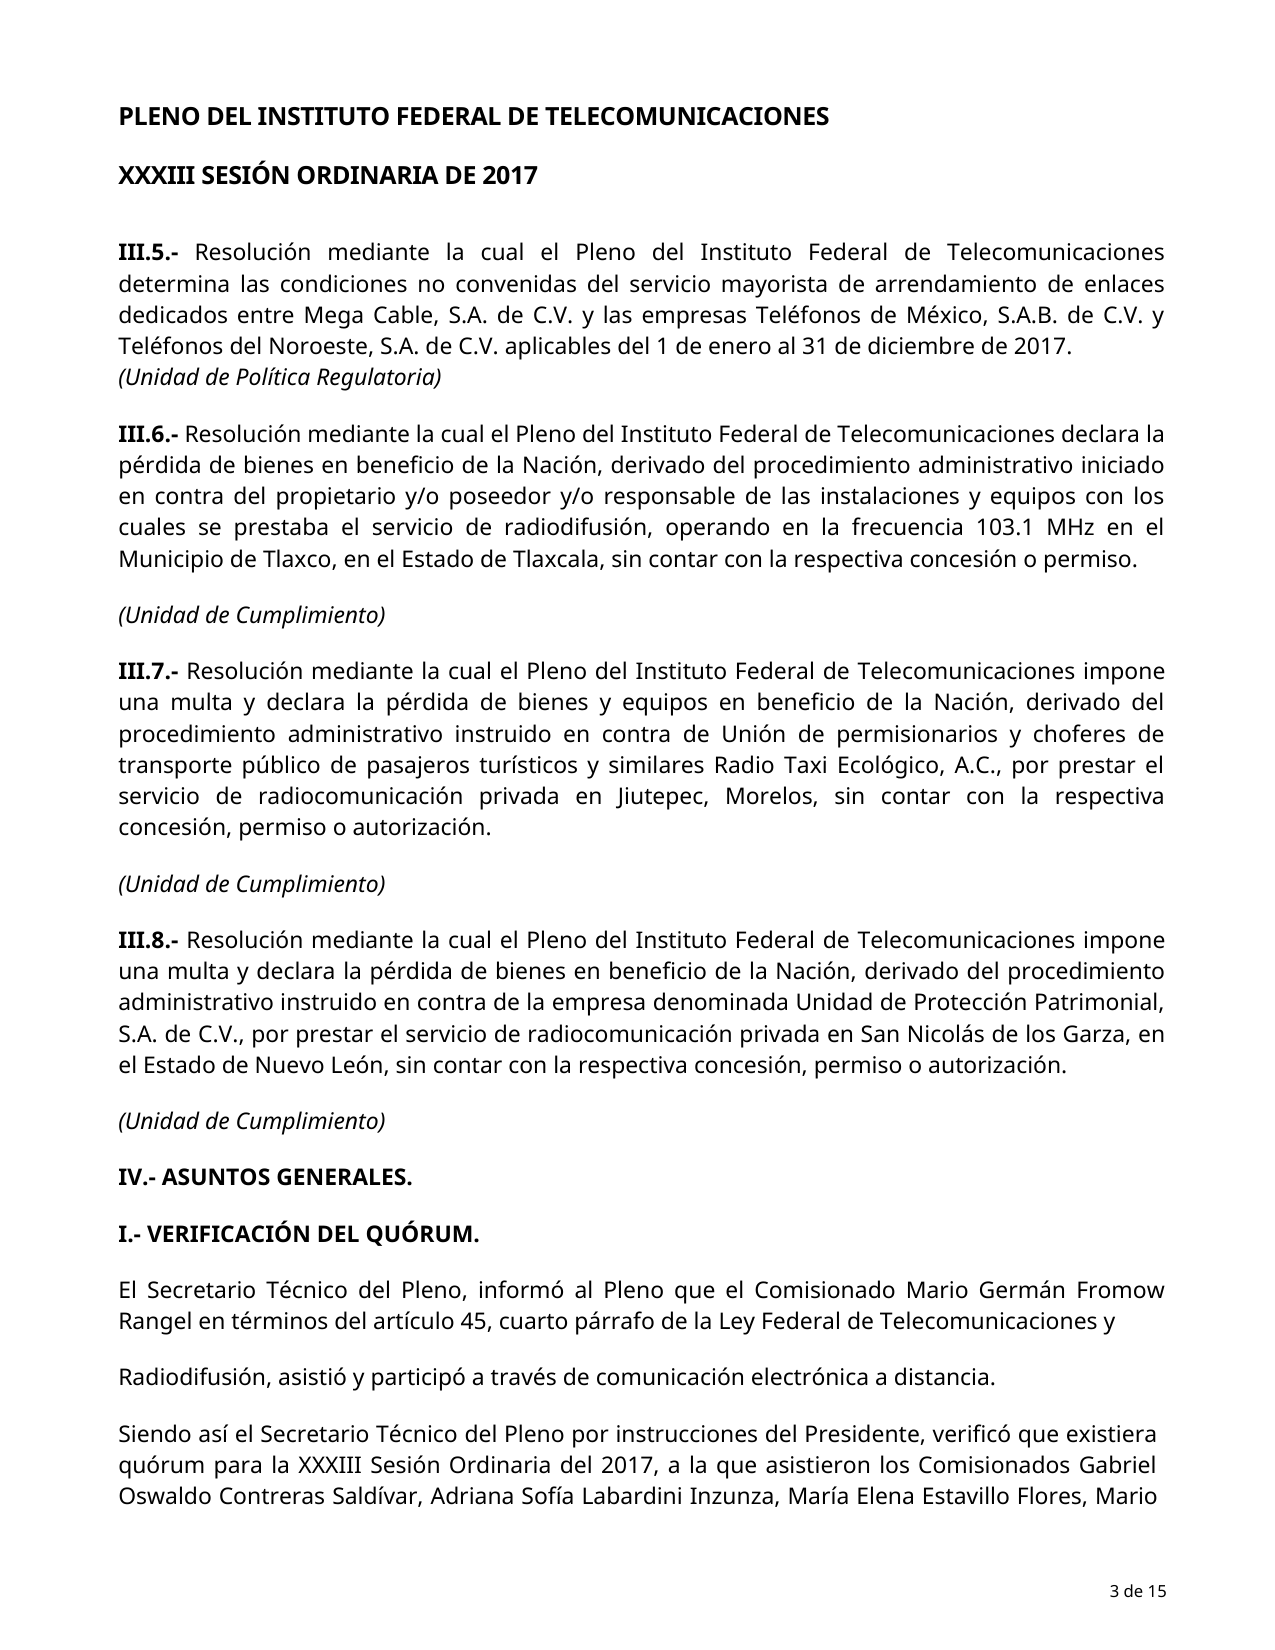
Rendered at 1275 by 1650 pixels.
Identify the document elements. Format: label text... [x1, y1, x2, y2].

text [118, 1417, 1159, 1511]
list IV.- ASUNTOS GENERALES. [118, 1161, 1166, 1192]
subtitle I.- VERIFICACIÓN DEL QUÓRUM. [118, 1217, 1166, 1249]
text (Unidad de Política Regulatoria) [118, 361, 1166, 392]
text El Secretario Técnico del Pleno, informó al Pleno que el Comisionado Mario Germán Fromow Rangel en términos del artículo 45, cuarto párrafo de la Ley Federal de Telecomunicaciones y [118, 1274, 1166, 1336]
text III.6.- Resolución mediante la cual el Pleno del Instituto Federal de Telecomunicaciones declara la pérdida de bienes en beneficio de la Nación, derivado del procedimiento administrativo iniciado en contra del propietario y/o poseedor y/o responsable de las instalaciones y equipos con los cuales se prestaba el servicio de radiodifusión, operando en la frecuencia 103.1 MHz en el Municipio de Tlaxco, en el Estado de Tlaxcala, sin contar con la respectiva concesión o permiso. [118, 417, 1166, 574]
text Radiodifusión, asistió y participó a través de comunicación electrónica a distancia. [118, 1361, 1166, 1392]
text III.7.- Resolución mediante la cual el Pleno del Instituto Federal de Telecomunicaciones impone una multa y declara la pérdida de bienes y equipos en beneficio de la Nación, derivado del procedimiento administrativo instruido en contra de Unión de permisionarios y choferes de transporte público de pasajeros turísticos y similares Radio Taxi Ecológico, A.C., por prestar el servicio de radiocomunicación privada en Jiutepec, Morelos, sin contar con la respectiva concesión, permiso o autorización. [118, 655, 1166, 842]
text (Unidad de Cumplimiento) [118, 867, 1166, 899]
text III.5.- Resolución mediante la cual el Pleno del Instituto Federal de Telecomunicaciones determina las condiciones no convenidas del servicio mayorista de arrendamiento de enlaces dedicados entre Mega Cable, S.A. de C.V. y las empresas Teléfonos de México, S.A.B. de C.V. y Teléfonos del Noroeste, S.A. de C.V. aplicables del 1 de enero al 31 de diciembre de 2017. [118, 236, 1166, 361]
text (Unidad de Cumplimiento) [118, 1105, 1166, 1136]
text III.8.- Resolución mediante la cual el Pleno del Instituto Federal de Telecomunicaciones impone una multa y declara la pérdida de bienes en beneficio de la Nación, derivado del procedimiento administrativo instruido en contra de la empresa denominada Unidad de Protección Patrimonial, S.A. de C.V., por prestar el servicio de radiocomunicación privada en San Nicolás de los Garza, en el Estado de Nuevo León, sin contar con la respectiva concesión, permiso o autorización. [118, 924, 1166, 1080]
text (Unidad de Cumplimiento) [118, 599, 1166, 630]
